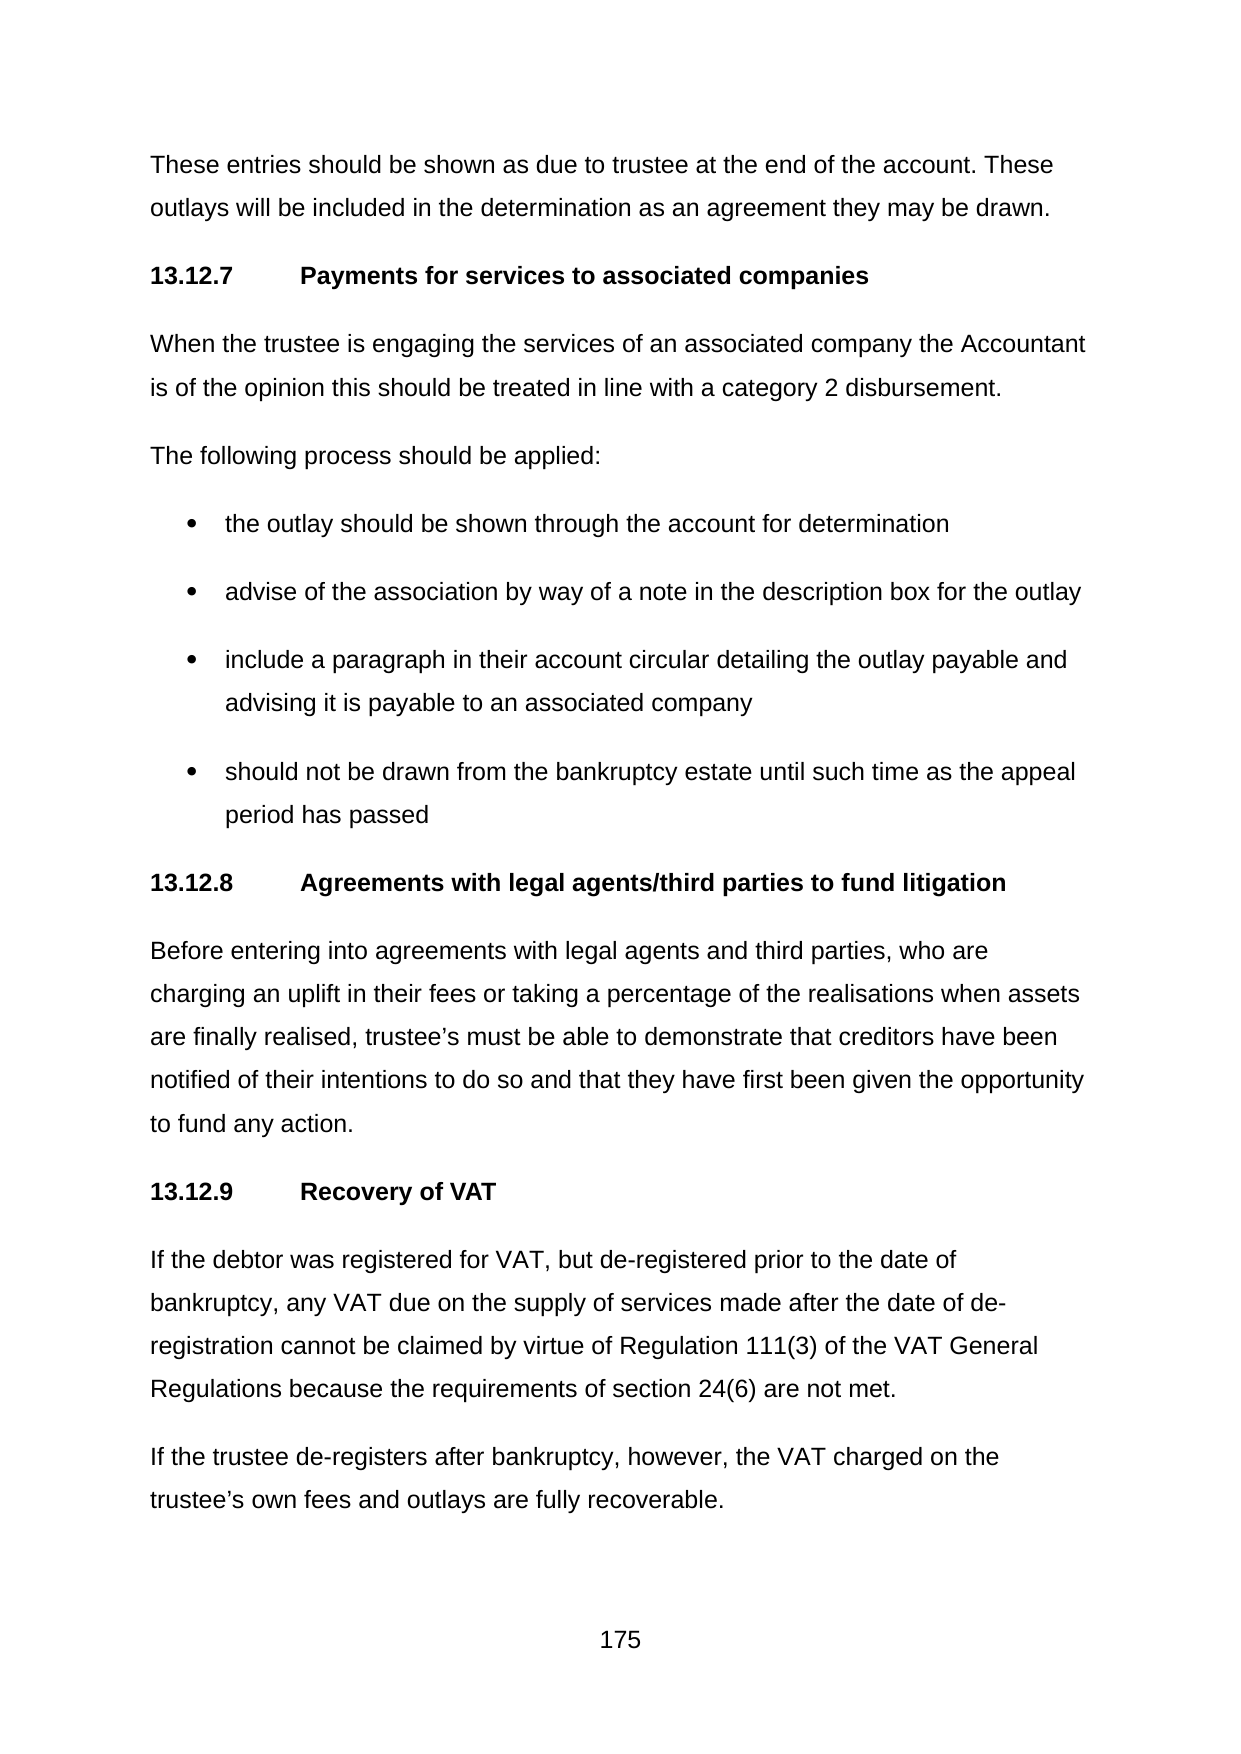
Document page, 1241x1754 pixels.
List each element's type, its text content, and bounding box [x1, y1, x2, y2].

subtitle Recovery of VAT [150, 1177, 1090, 1205]
text These entries should be shown as due to trustee at the end of the account. These outlays will be included in the determination as an agreement they may be drawn. [150, 150, 1090, 222]
text Before entering into agreements with legal agents and third parties, who are charging an uplift in their fees or taking a percentage of the realisations when assets are finally realised, trustee’s must be able to demonstrate that creditors have been notified of their intentions to do so and that they have first been given the opportunity to fund any action. [150, 936, 1090, 1137]
list include a paragraph in their account circular detailing the outlay payable and advising it is payable to an associated company [187, 645, 1090, 717]
list advise of the association by way of a note in the description box for the outlay [187, 577, 1090, 606]
list the outlay should be shown through the account for determination [187, 509, 1090, 538]
list should not be drawn from the bankruptcy estate until such time as the appeal period has passed [187, 757, 1090, 828]
subtitle Agreements with legal agents/third parties to fund litigation [150, 868, 1090, 897]
text If the trustee de-registers after bankruptcy, however, the VAT charged on the trustee’s own fees and outlays are fully recoverable. [150, 1442, 1090, 1514]
text If the debtor was registered for VAT, but de-registered prior to the date of bankruptcy, any VAT due on the supply of services made after the date of de-registration cannot be claimed by virtue of Regulation 111(3) of the VAT General Regulations because the requirements of section 24(6) are not met. [150, 1245, 1090, 1403]
text The following process should be applied: [150, 441, 1090, 469]
subtitle Payments for services to associated companies [150, 261, 1090, 290]
text When the trustee is engaging the services of an associated company the Accountant is of the opinion this should be treated in line with a category 2 disbursement. [150, 329, 1090, 401]
